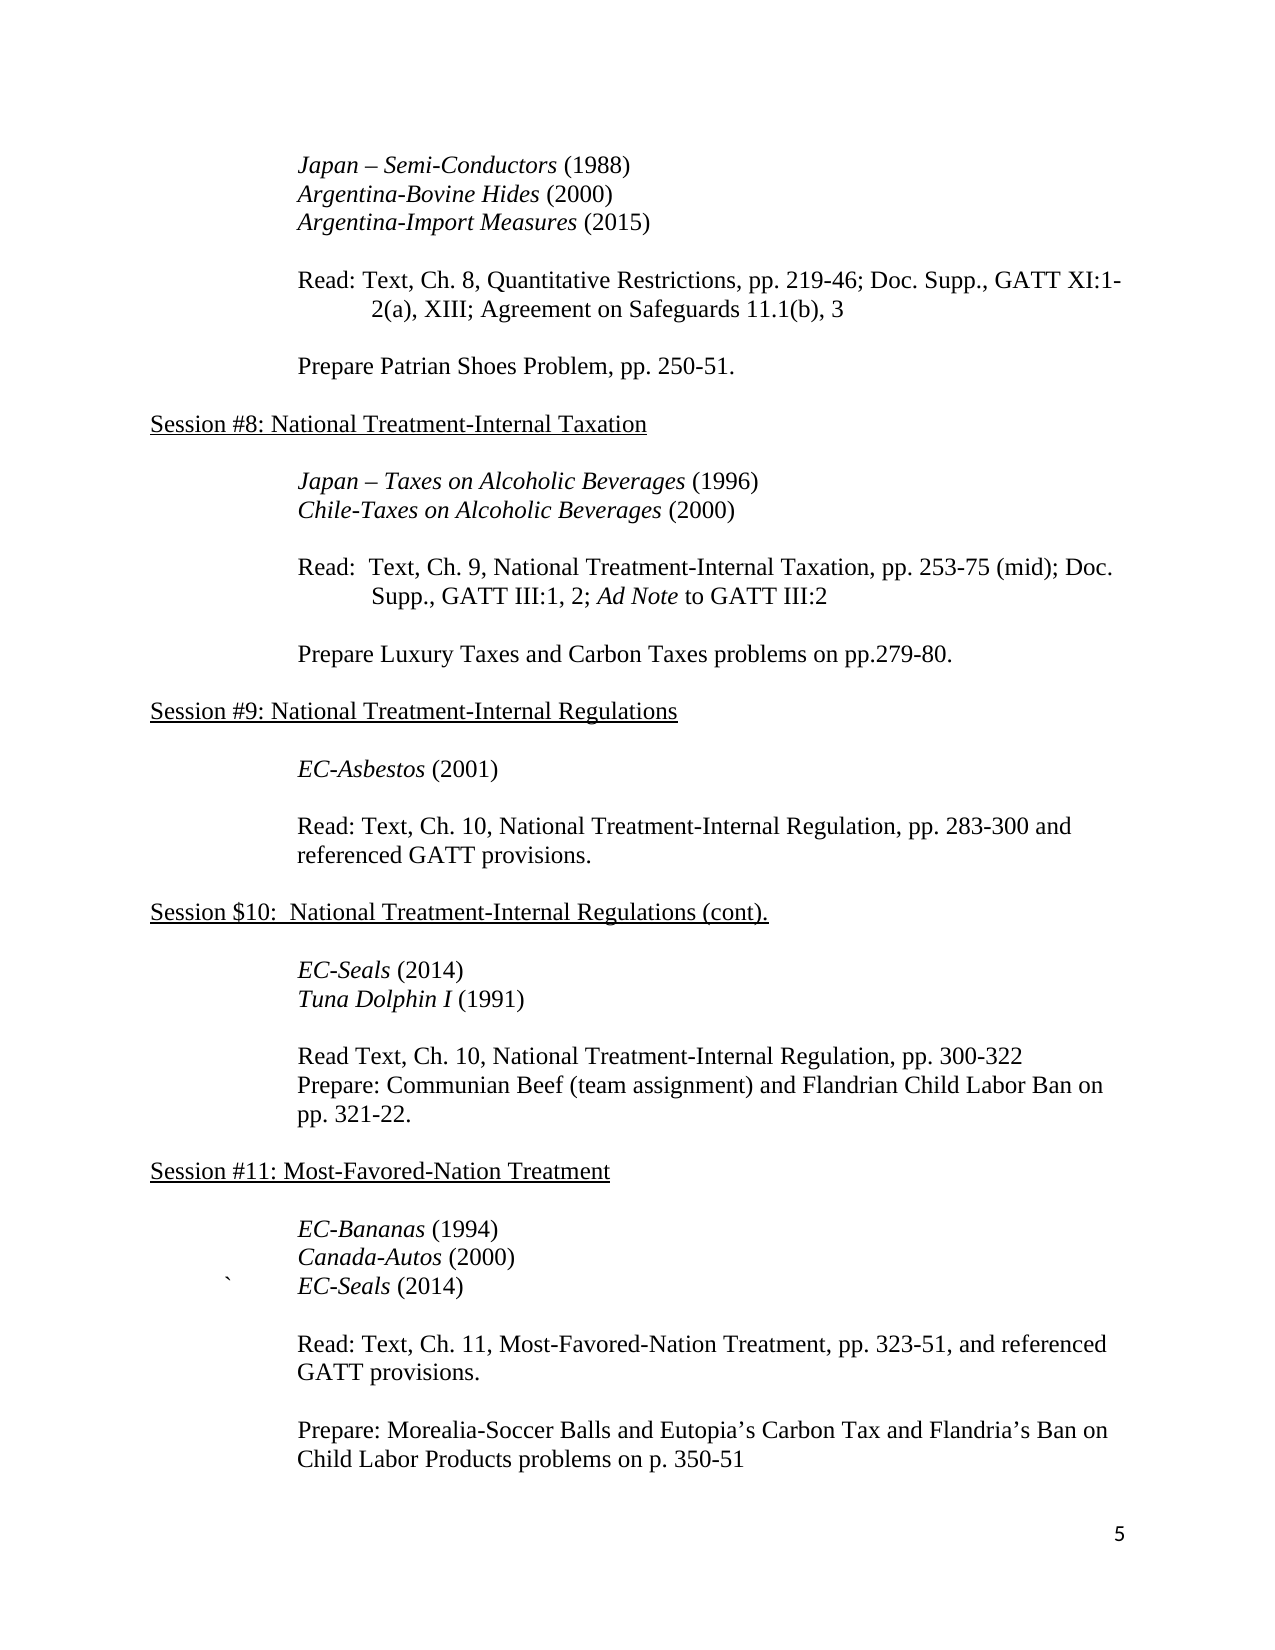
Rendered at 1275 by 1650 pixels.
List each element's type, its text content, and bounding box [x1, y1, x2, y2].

text ` EC-Seals (2014) [150, 1271, 1125, 1300]
text EC-Bananas (1994) [150, 1214, 1125, 1242]
text Read: Text, Ch. 9, National Treatment-Internal Taxation, pp. 253-75 (mid); Doc. Supp., GATT III:1, 2; Ad Note to GATT III:2 [150, 552, 1125, 610]
text Session $10: National Treatment-Internal Regulations (cont). [150, 897, 1125, 926]
text Chile-Taxes on Alcoholic Beverages (2000) [150, 495, 1125, 524]
text Read: Text, Ch. 11, Most-Favored-Nation Treatment, pp. 323-51, and referenced GATT provisions. [297, 1329, 1125, 1386]
text Prepare Luxury Taxes and Carbon Taxes problems on pp.279-80. [150, 639, 1125, 667]
text Session #8: National Treatment-Internal Taxation [150, 409, 1125, 437]
text Prepare: Communian Beef (team assignment) and Flandrian Child Labor Ban on pp. 321-22. [297, 1070, 1125, 1127]
text Read Text, Ch. 10, National Treatment-Internal Regulation, pp. 300-322 [150, 1041, 1125, 1070]
text Prepare Patrian Shoes Problem, pp. 250-51. [150, 351, 1125, 380]
text Japan – Taxes on Alcoholic Beverages (1996) [150, 466, 1125, 495]
text Argentina-Import Measures (2015) [150, 207, 1125, 236]
text Tuna Dolphin I (1991) [150, 984, 1125, 1012]
text Argentina-Bovine Hides (2000) [150, 179, 1125, 207]
text Canada-Autos (2000) [150, 1242, 1125, 1271]
text Prepare: Morealia-Soccer Balls and Eutopia’s Carbon Tax and Flandria’s Ban on Child Labor Products problems on p. 350-51 [297, 1415, 1125, 1472]
text Session #9: National Treatment-Internal Regulations [150, 696, 1125, 725]
text EC-Seals (2014) [150, 955, 1125, 984]
text Read: Text, Ch. 8, Quantitative Restrictions, pp. 219-46; Doc. Supp., GATT XI:1- 2(a), XIII; Agreement on Safeguards 11.1(b), 3 [150, 265, 1125, 322]
text Japan – Semi-Conductors (1988) [150, 150, 1125, 179]
text EC-Asbestos (2001) [150, 754, 1125, 782]
text Read: Text, Ch. 10, National Treatment-Internal Regulation, pp. 283-300 and referenced GATT provisions. [297, 811, 1125, 869]
text Session #11: Most-Favored-Nation Treatment [150, 1156, 1125, 1185]
